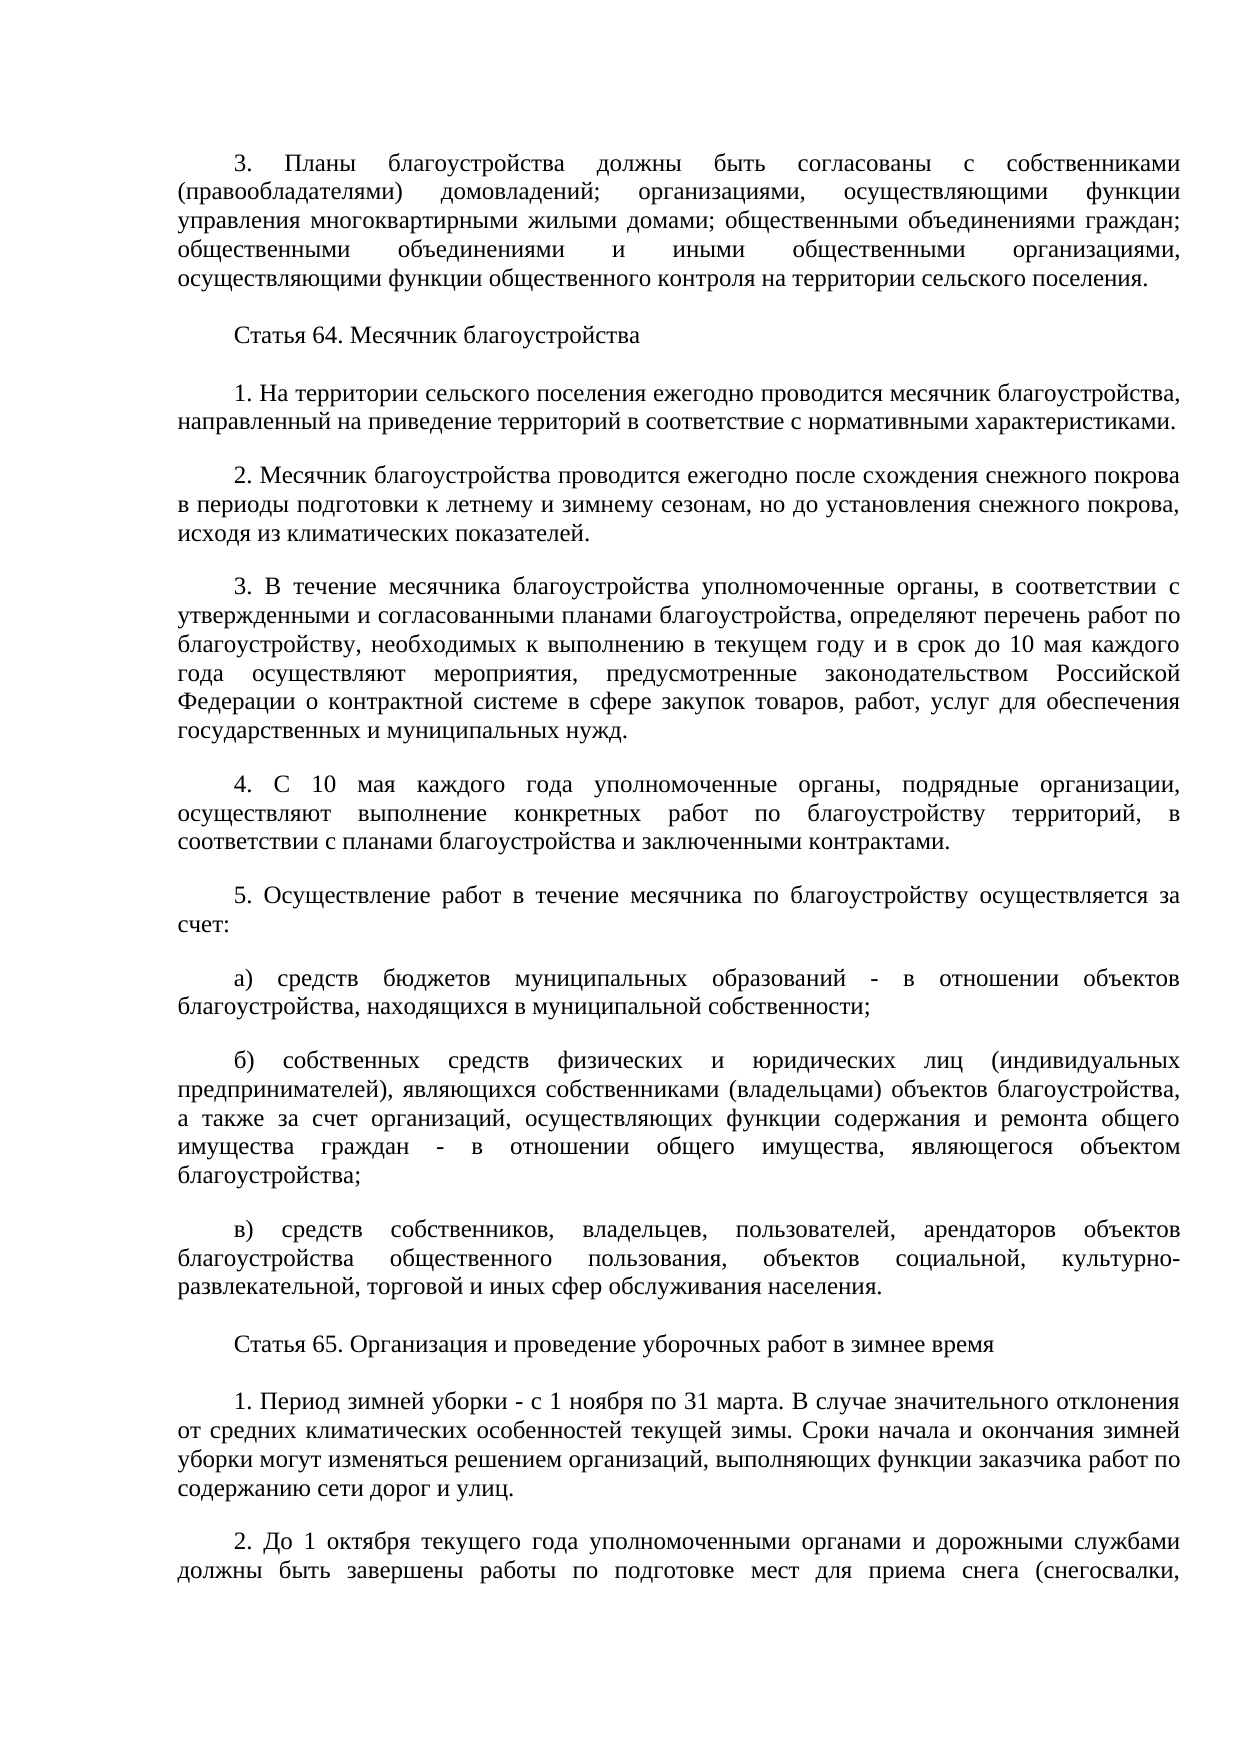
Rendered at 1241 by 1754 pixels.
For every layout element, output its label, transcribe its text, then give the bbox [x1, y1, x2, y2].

text 1. На территории сельского поселения ежегодно проводится месячник благоустройства, направленный на приведение территорий в соответствие с нормативными характеристиками. [177, 378, 1181, 435]
text 2. Месячник благоустройства проводится ежегодно после схождения снежного покрова в периоды подготовки к летнему и зимнему сезонам, но до установления снежного покрова, исходя из климатических показателей. [177, 460, 1181, 546]
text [177, 1526, 1181, 1584]
text Статья 64. Месячник благоустройства [177, 320, 1181, 349]
text Статья 65. Организация и проведение уборочных работ в зимнее время [177, 1329, 1181, 1358]
text 3. Планы благоустройства должны быть согласованы с собственниками (правообладателями) домовладений; организациями, осуществляющими функции управления многоквартирными жилыми домами; общественными объединениями граждан; общественными объединениями и иными общественными организациями, осуществляющими функции общественного контроля на территории сельского поселения. [177, 148, 1181, 291]
text 1. Период зимней уборки - с 1 ноября по 31 марта. В случае значительного отклонения от средних климатических особенностей текущей зимы. Сроки начала и окончания зимней уборки могут изменяться решением организаций, выполняющих функции заказчика работ по содержанию сети дорог и улиц. [177, 1386, 1181, 1501]
text 4. С 10 мая каждого года уполномоченные органы, подрядные организации, осуществляют выполнение конкретных работ по благоустройству территорий, в соответствии с планами благоустройства и заключенными контрактами. [177, 769, 1181, 855]
text 5. Осуществление работ в течение месячника по благоустройству осуществляется за счет: [177, 880, 1181, 938]
text в) средств собственников, владельцев, пользователей, арендаторов объектов благоустройства общественного пользования, объектов социальной, культурно-развлекательной, торговой и иных сфер обслуживания населения. [177, 1214, 1181, 1300]
text б) собственных средств физических и юридических лиц (индивидуальных предпринимателей), являющихся собственниками (владельцами) объектов благоустройства, а также за счет организаций, осуществляющих функции содержания и ремонта общего имущества граждан - в отношении общего имущества, являющегося объектом благоустройства; [177, 1045, 1181, 1189]
text 3. В течение месячника благоустройства уполномоченные органы, в соответствии с утвержденными и согласованными планами благоустройства, определяют перечень работ по благоустройству, необходимых к выполнению в текущем году и в срок до 10 мая каждого года осуществляют мероприятия, предусмотренные законодательством Российской Федерации о контрактной системе в сфере закупок товаров, работ, услуг для обеспечения государственных и муниципальных нужд. [177, 571, 1181, 744]
text а) средств бюджетов муниципальных образований - в отношении объектов благоустройства, находящихся в муниципальной собственности; [177, 963, 1181, 1020]
